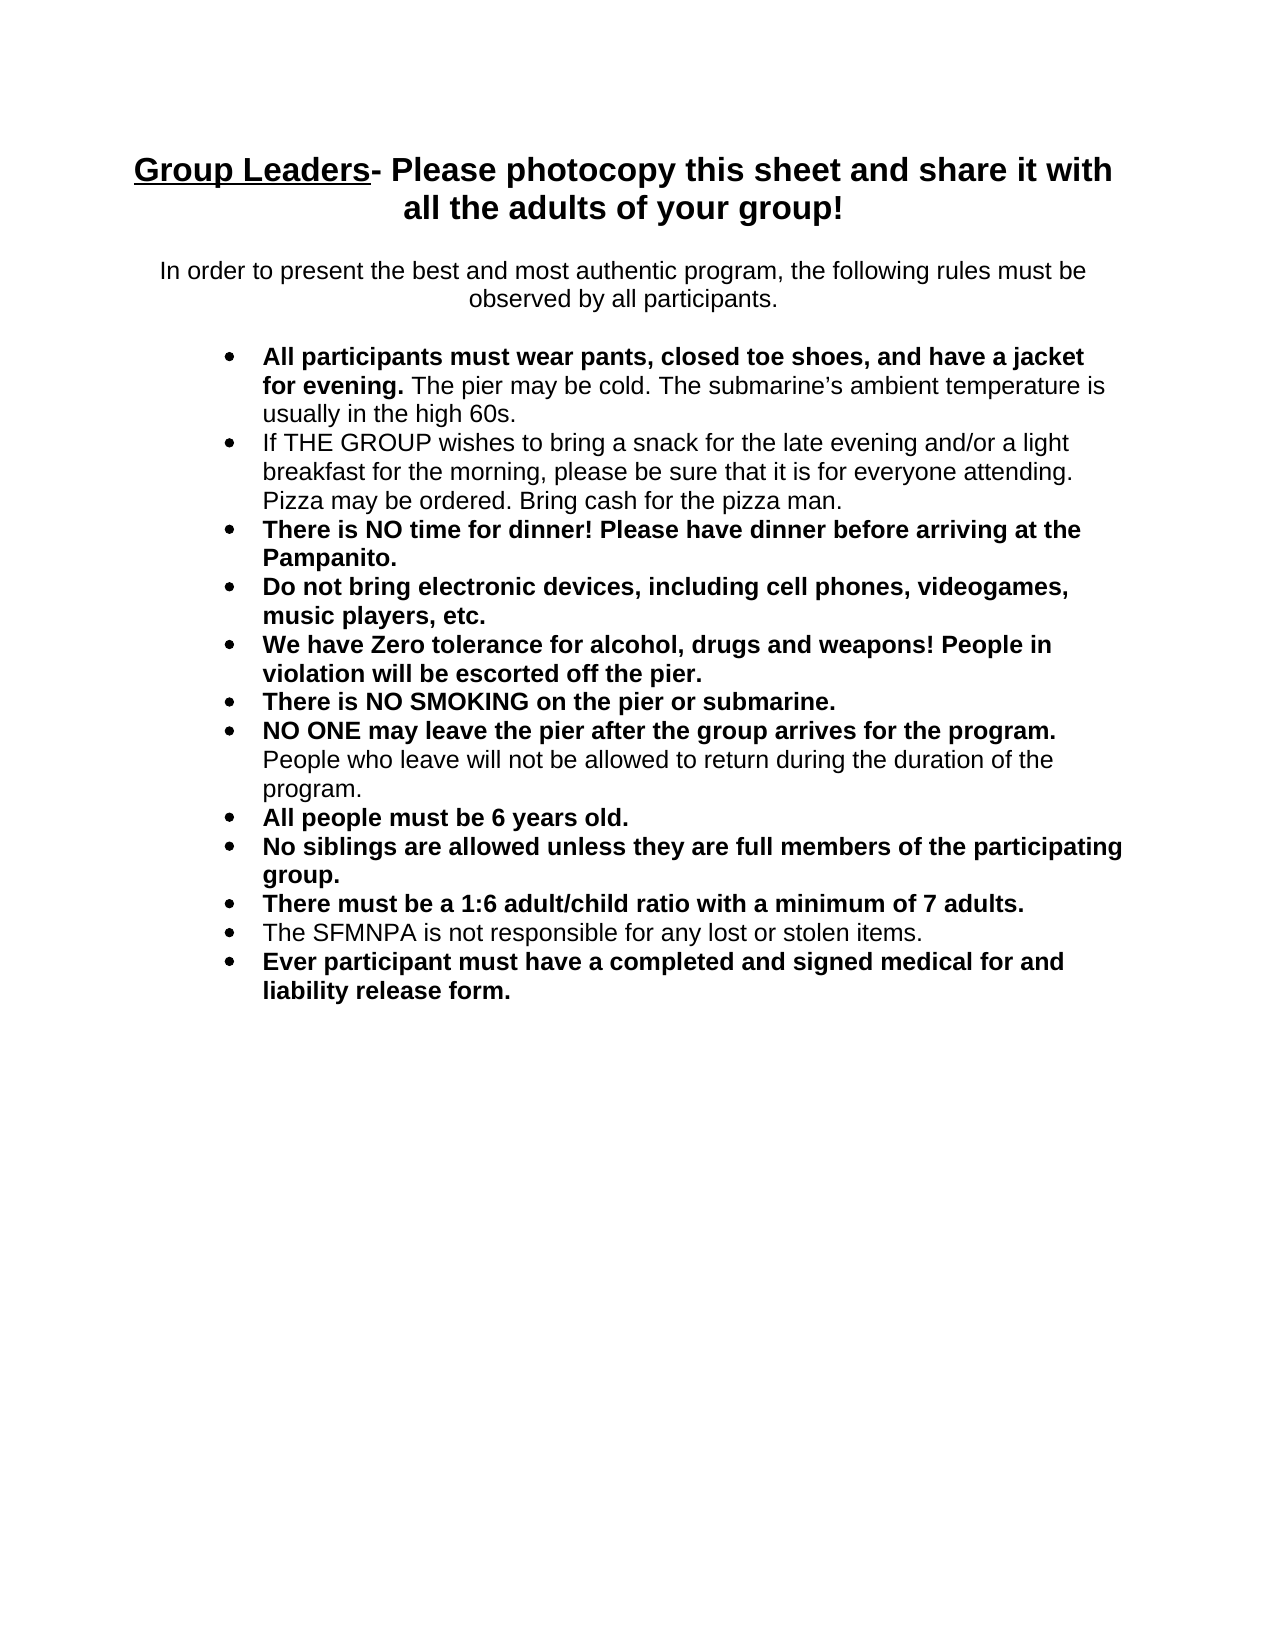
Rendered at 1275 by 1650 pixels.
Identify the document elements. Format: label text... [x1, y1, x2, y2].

list No siblings are allowed unless they are full members of the participating group. [225, 831, 1125, 889]
list There is no smoking on the pier or submarine. [225, 687, 1125, 716]
text In order to present the best and most authentic program, the following rules must be observed by all participants. [122, 256, 1125, 313]
text Group Leaders- Please photocopy this sheet and share it with all the adults of your group! [122, 150, 1125, 227]
list The SFMNPA is not responsible for any lost or stolen items. [225, 918, 1125, 947]
list NO ONE may leave the pier after the group arrives for the program. People who leave will not be allowed to return during the duration of the program. [225, 716, 1125, 803]
list There must be a 1:6 adult/child ratio with a minimum of 7 adults. [225, 889, 1125, 918]
list There is NO time for dinner! Please have dinner before arriving at the Pampanito. [225, 514, 1125, 572]
list All participants must wear pants, closed toe shoes, and have a jacket for evening. The pier may be cold. The submarine’s ambient temperature is usually in the high 60s. [225, 342, 1125, 428]
list Do not bring electronic devices, including cell phones, videogames, music players, etc. [225, 572, 1125, 630]
list Ever participant must have a completed and signed medical for and liability release form. [225, 947, 1125, 1004]
list All people must be 6 years old. [225, 803, 1125, 831]
list We have Zero tolerance for alcohol, drugs and weapons! People in violation will be escorted off the pier. [225, 630, 1125, 687]
list If THE GROUP wishes to bring a snack for the late evening and/or a light breakfast for the morning, please be sure that it is for everyone attending. Pizza may be ordered. Bring cash for the pizza man. [225, 428, 1125, 514]
